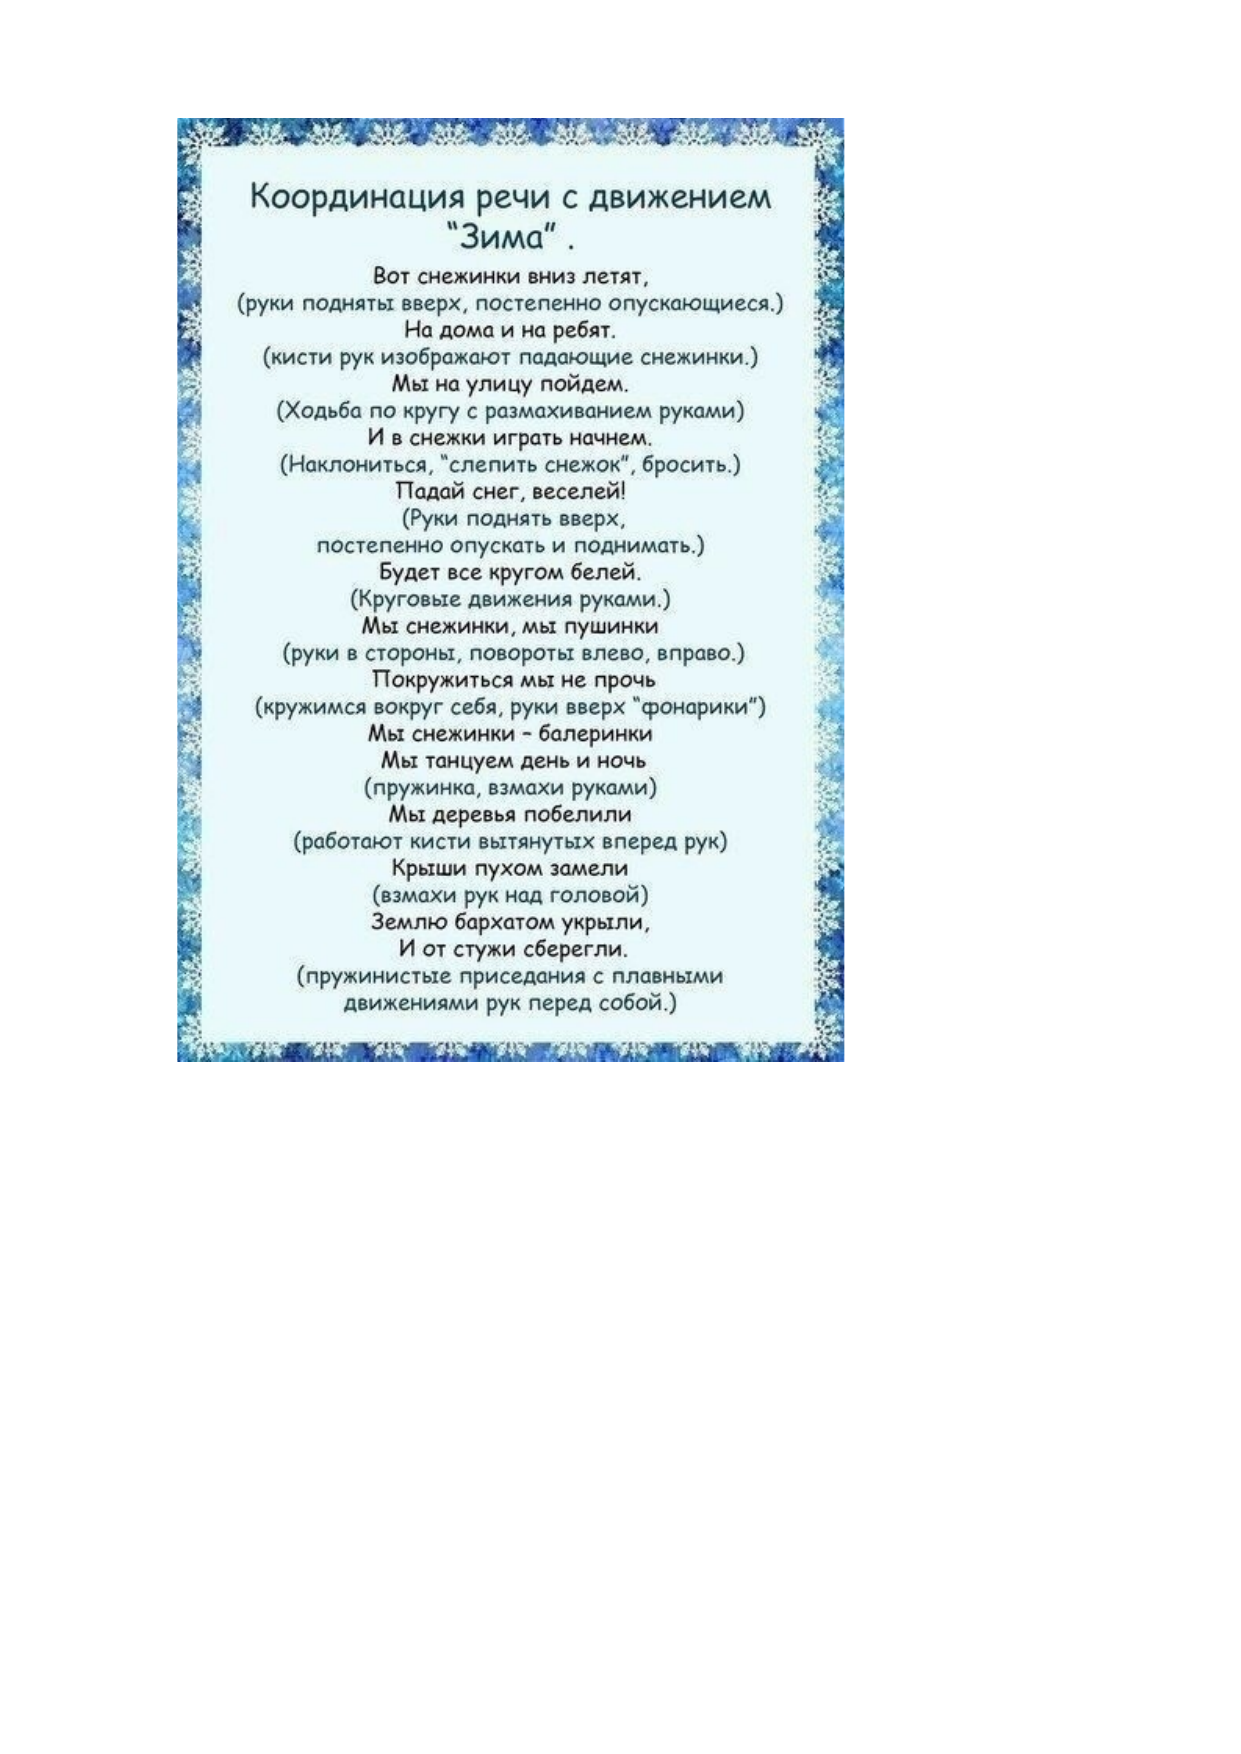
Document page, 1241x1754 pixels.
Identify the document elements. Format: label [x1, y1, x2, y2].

picture [177, 118, 845, 1062]
